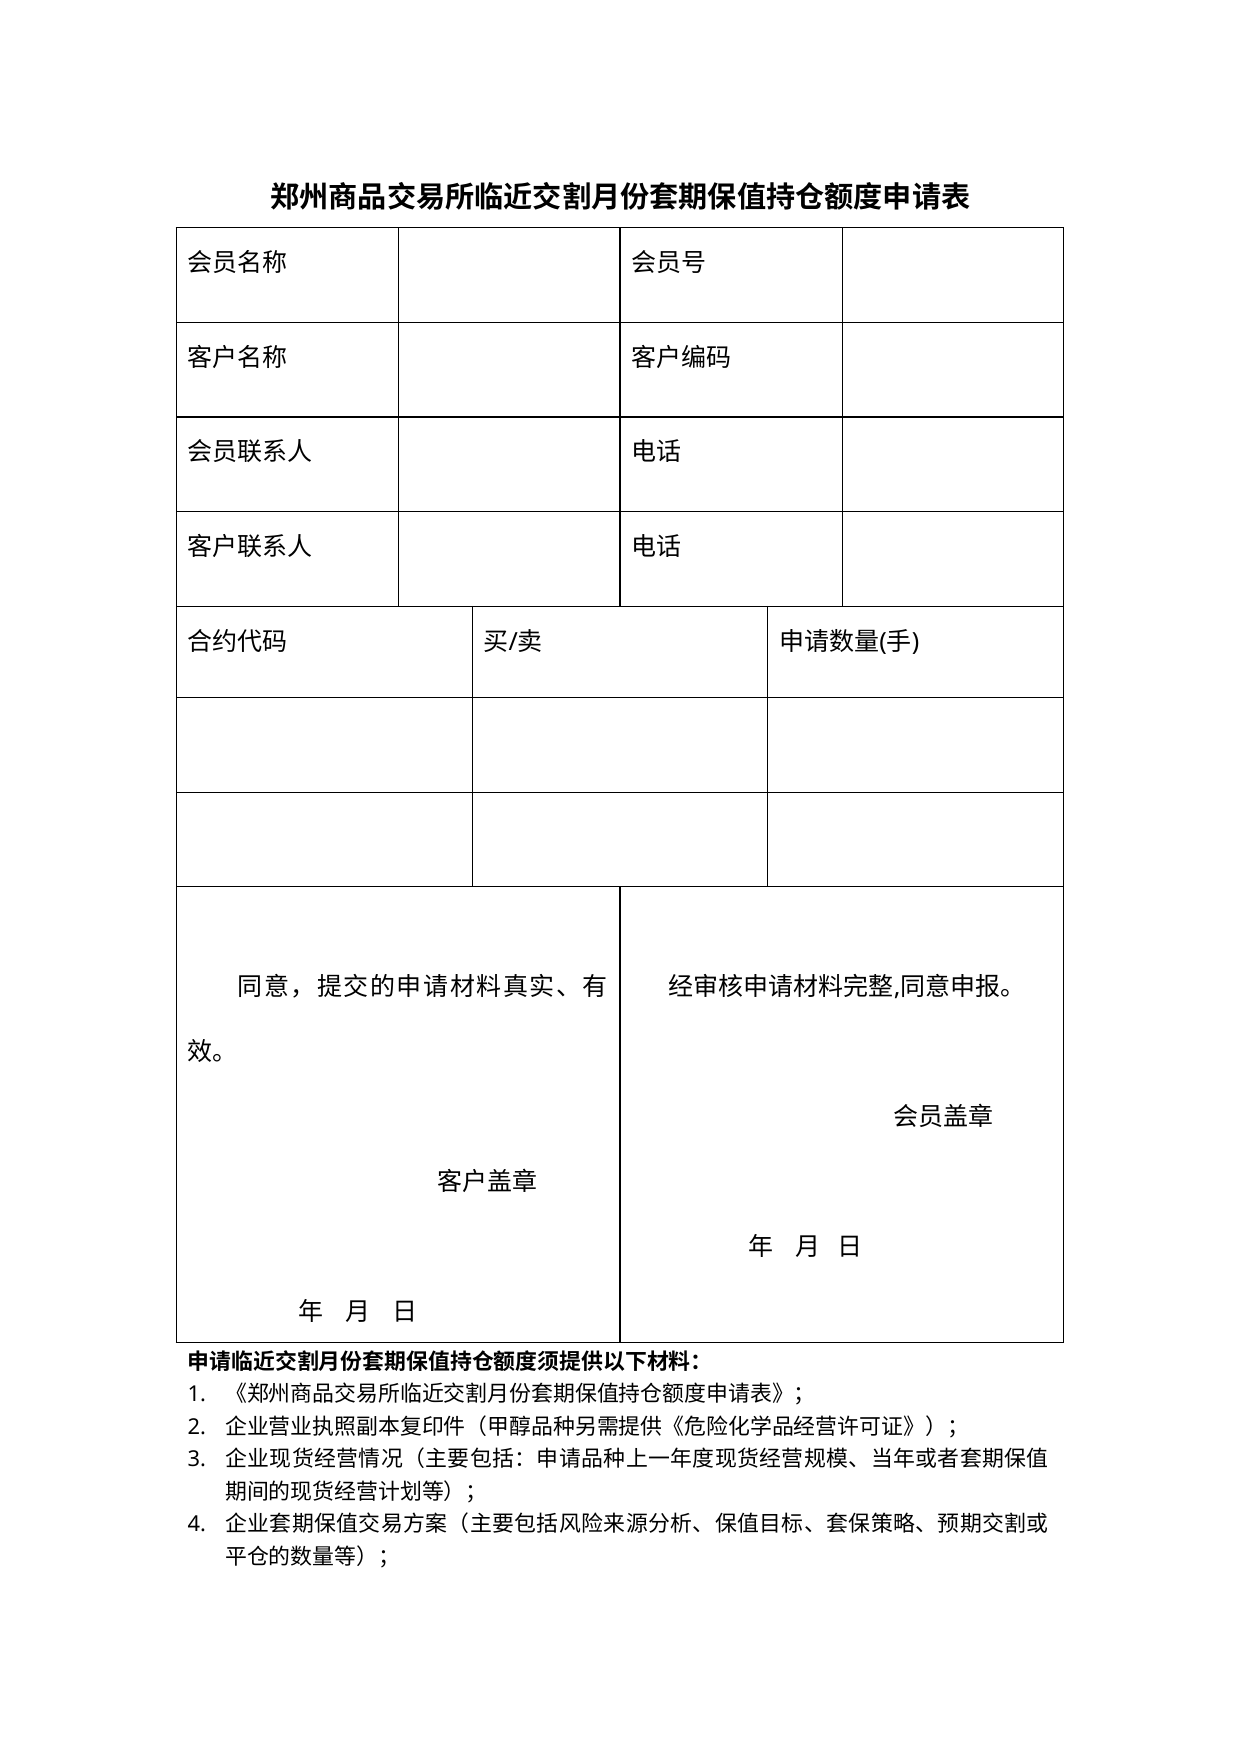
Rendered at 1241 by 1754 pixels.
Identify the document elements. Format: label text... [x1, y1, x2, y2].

table_cell 经审核申请材料完整,同意申报。 会员盖章 年 月 日 [621, 887, 1063, 1342]
list 企业营业执照副本复印件（甲醇品种另需提供《危险化学品经营许可证》）； [187, 1408, 1053, 1441]
list 企业套期保值交易方案（主要包括风险来源分析、保值目标、套保策略、预期交割或平仓的数量等）； [187, 1506, 1053, 1571]
table_cell 电话 [621, 512, 842, 606]
text 申请临近交割月份套期保值持仓额度须提供以下材料： [187, 1343, 1053, 1376]
table_cell [399, 418, 619, 511]
table_cell 买/卖 [473, 607, 767, 697]
table_cell 会员联系人 [177, 418, 398, 511]
text 郑州商品交易所临近交割月份套期保值持仓额度申请表 [187, 162, 1053, 227]
table_cell [768, 698, 1063, 792]
table_cell [843, 323, 1063, 416]
table_cell 客户编码 [621, 323, 842, 416]
table_cell 同意，提交的申请材料真实、有效。 客户盖章 年 月 日 [177, 887, 619, 1342]
table_cell 客户联系人 [177, 512, 398, 606]
list 企业现货经营情况（主要包括：申请品种上一年度现货经营规模、当年或者套期保值期间的现货经营计划等）； [187, 1441, 1053, 1506]
list 《郑州商品交易所临近交割月份套期保值持仓额度申请表》； [187, 1376, 1053, 1408]
table_cell [399, 512, 619, 606]
table_header [399, 228, 619, 322]
table_header 会员名称 [177, 228, 398, 322]
table_cell 合约代码 [177, 607, 472, 697]
table_cell [473, 698, 767, 792]
table_cell [843, 512, 1063, 606]
table_header 会员号 [621, 228, 842, 322]
table_cell [768, 793, 1063, 886]
table_cell [473, 793, 767, 886]
table_header [843, 228, 1063, 322]
table_cell 申请数量(手) [768, 607, 1063, 697]
table_cell 客户名称 [177, 323, 398, 416]
table_cell [399, 323, 619, 416]
table_cell [177, 793, 472, 886]
table_cell [843, 418, 1063, 511]
table_cell 电话 [621, 418, 842, 511]
table_cell [177, 698, 472, 792]
